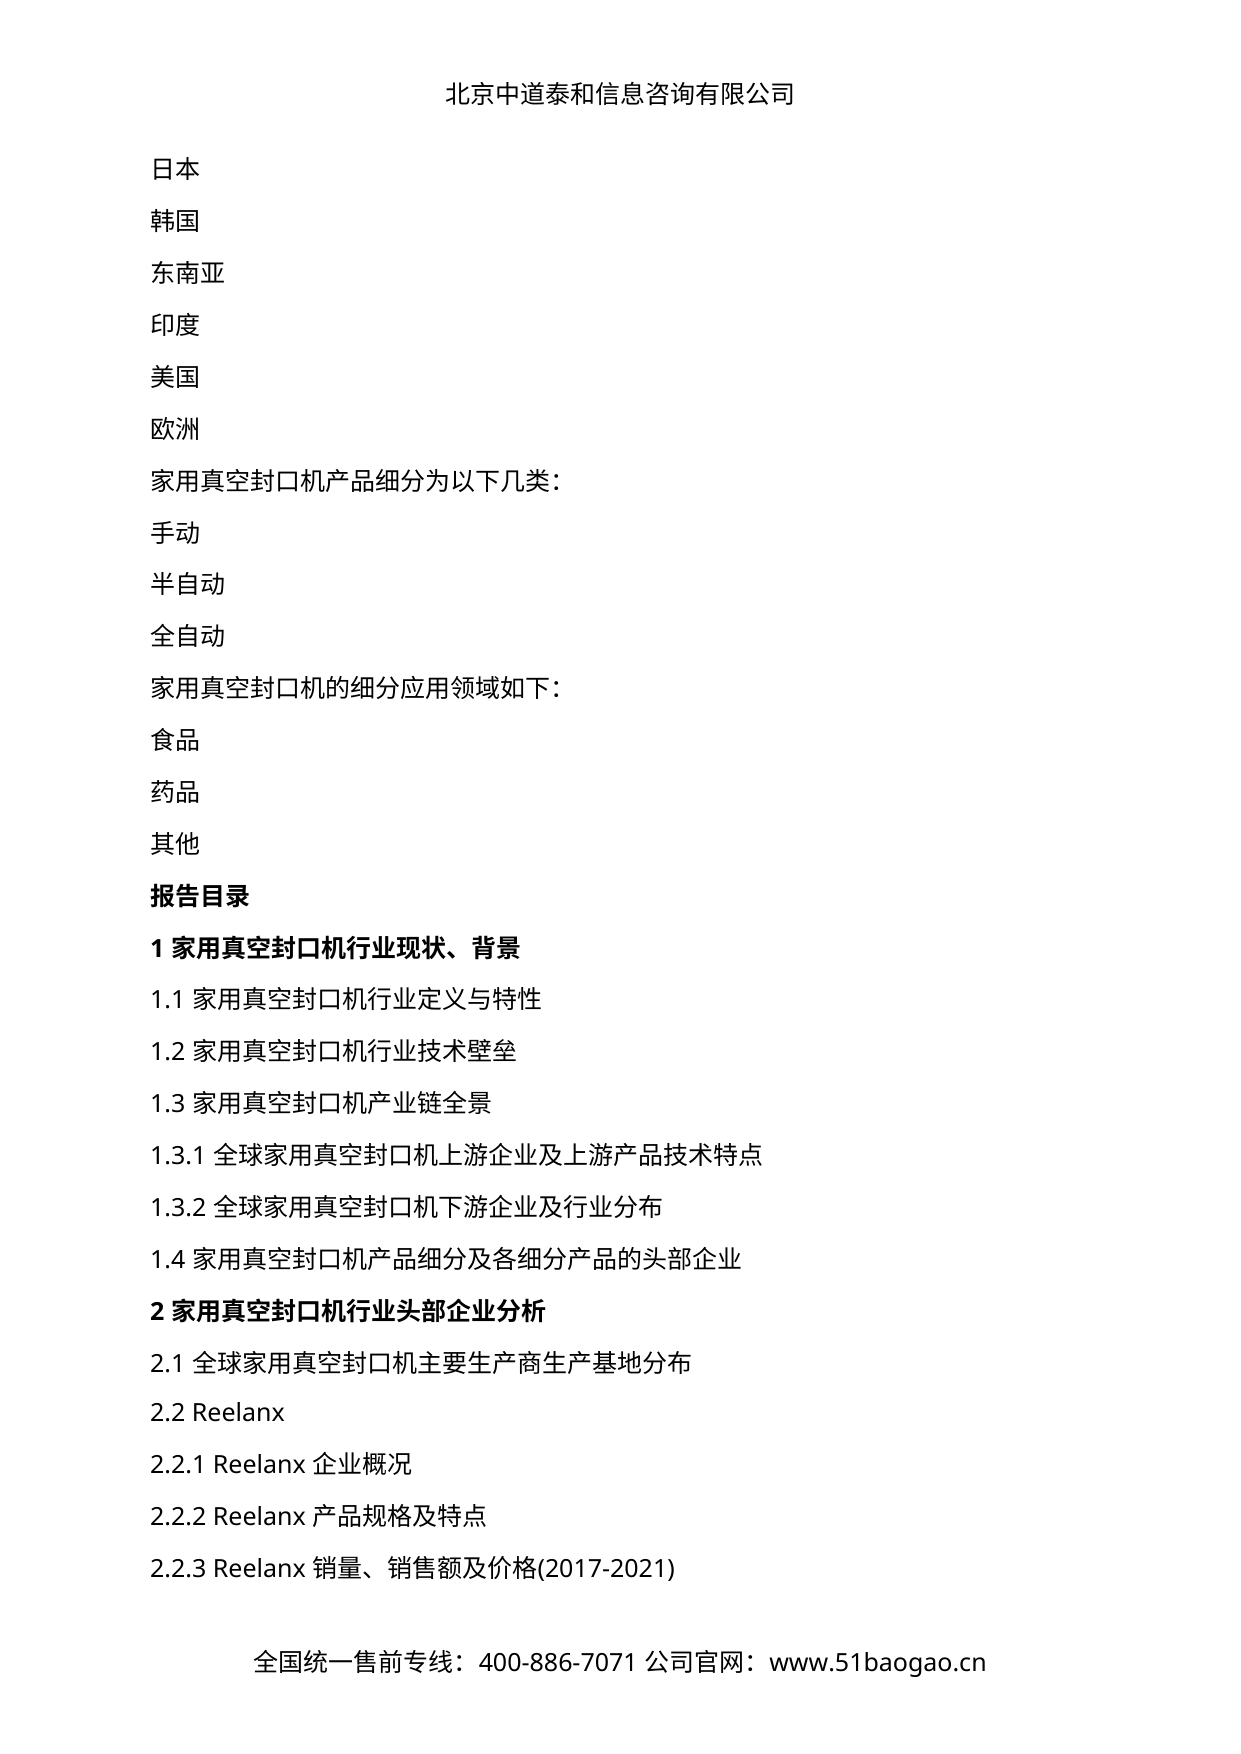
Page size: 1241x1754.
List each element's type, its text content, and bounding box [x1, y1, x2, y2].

text 2.2 Reelanx [150, 1395, 1090, 1429]
text 其他 [150, 824, 1090, 861]
text 1.4 家用真空封口机产品细分及各细分产品的头部企业 [150, 1239, 1090, 1276]
text 印度 [150, 306, 1090, 342]
text 2.2.3 Reelanx 销量、销售额及价格(2017-2021) [150, 1548, 1090, 1585]
text 报告目录 [150, 876, 1090, 912]
text 韩国 [150, 202, 1090, 238]
text 药品 [150, 772, 1090, 809]
text 1.2 家用真空封口机行业技术壁垒 [150, 1032, 1090, 1068]
text 2.2.1 Reelanx 企业概况 [150, 1445, 1090, 1481]
text 2.2.2 Reelanx 产品规格及特点 [150, 1497, 1090, 1533]
text 手动 [150, 513, 1090, 549]
text 东南亚 [150, 254, 1090, 290]
text 1.3.1 全球家用真空封口机上游企业及上游产品技术特点 [150, 1136, 1090, 1172]
text 食品 [150, 721, 1090, 757]
text 2.1 全球家用真空封口机主要生产商生产基地分布 [150, 1343, 1090, 1379]
text 全自动 [150, 617, 1090, 653]
text 1.1 家用真空封口机行业定义与特性 [150, 980, 1090, 1016]
text 家用真空封口机产品细分为以下几类： [150, 461, 1090, 497]
text 1 家用真空封口机行业现状、背景 [150, 928, 1090, 964]
text 美国 [150, 357, 1090, 394]
text 2 家用真空封口机行业头部企业分析 [150, 1291, 1090, 1327]
text 欧洲 [150, 409, 1090, 446]
text 半自动 [150, 565, 1090, 601]
text 1.3 家用真空封口机产业链全景 [150, 1084, 1090, 1120]
text 日本 [150, 150, 1090, 186]
text 1.3.2 全球家用真空封口机下游企业及行业分布 [150, 1187, 1090, 1224]
text 家用真空封口机的细分应用领域如下： [150, 669, 1090, 705]
